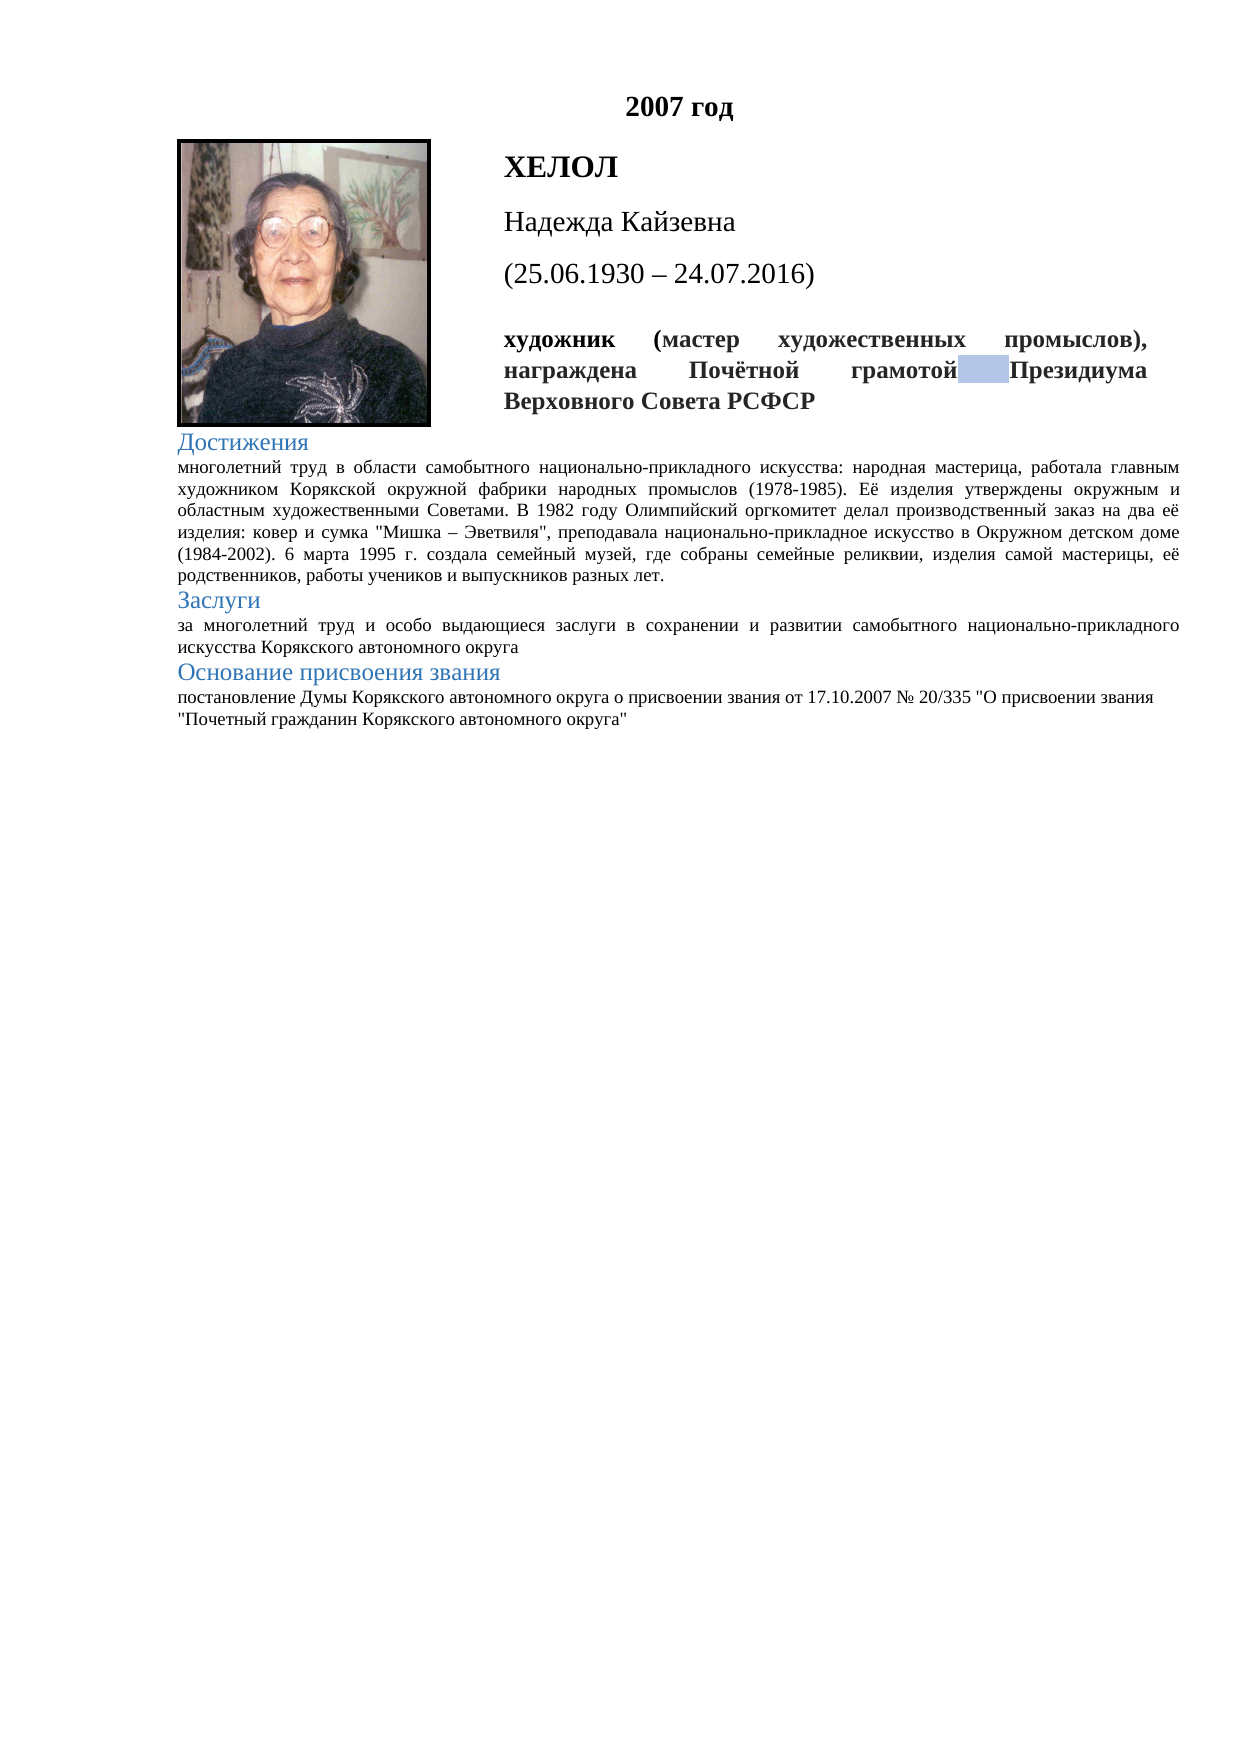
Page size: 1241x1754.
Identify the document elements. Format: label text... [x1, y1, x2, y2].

subtitle Основание присвоения звания [177, 657, 1181, 686]
picture [181, 143, 427, 423]
subtitle Заслуги [177, 586, 1181, 614]
subtitle Достижения [177, 427, 1181, 456]
text за многолетний труд и особо выдающиеся заслуги в сохранении и развитии самобытного национально-прикладного искусства Корякского автономного округа [177, 614, 1181, 657]
text многолетний труд в области самобытного национально-прикладного искусства: народная мастерица, работала главным художником Корякской окружной фабрики народных промыслов (1978-1985). Её изделия утверждены окружным и областным художественными Советами. В 1982 году Олимпийский оргкомитет делал производственный заказ на два её изделия: ковер и сумка "Мишка – Эветвиля", преподавала национально-прикладное искусство в Окружном детском доме (1984-2002). 6 марта 1995 г. создала семейный музей, где собраны семейные реликвии, изделия самой мастерицы, её родственников, работы учеников и выпускников разных лет. [177, 456, 1181, 586]
text 2007 год [177, 89, 1181, 122]
text постановление Думы Корякского автономного округа о присвоении звания от 17.10.2007 № 20/335 "О присвоении звания "Почетный гражданин Корякского автономного округа" [177, 686, 1181, 729]
